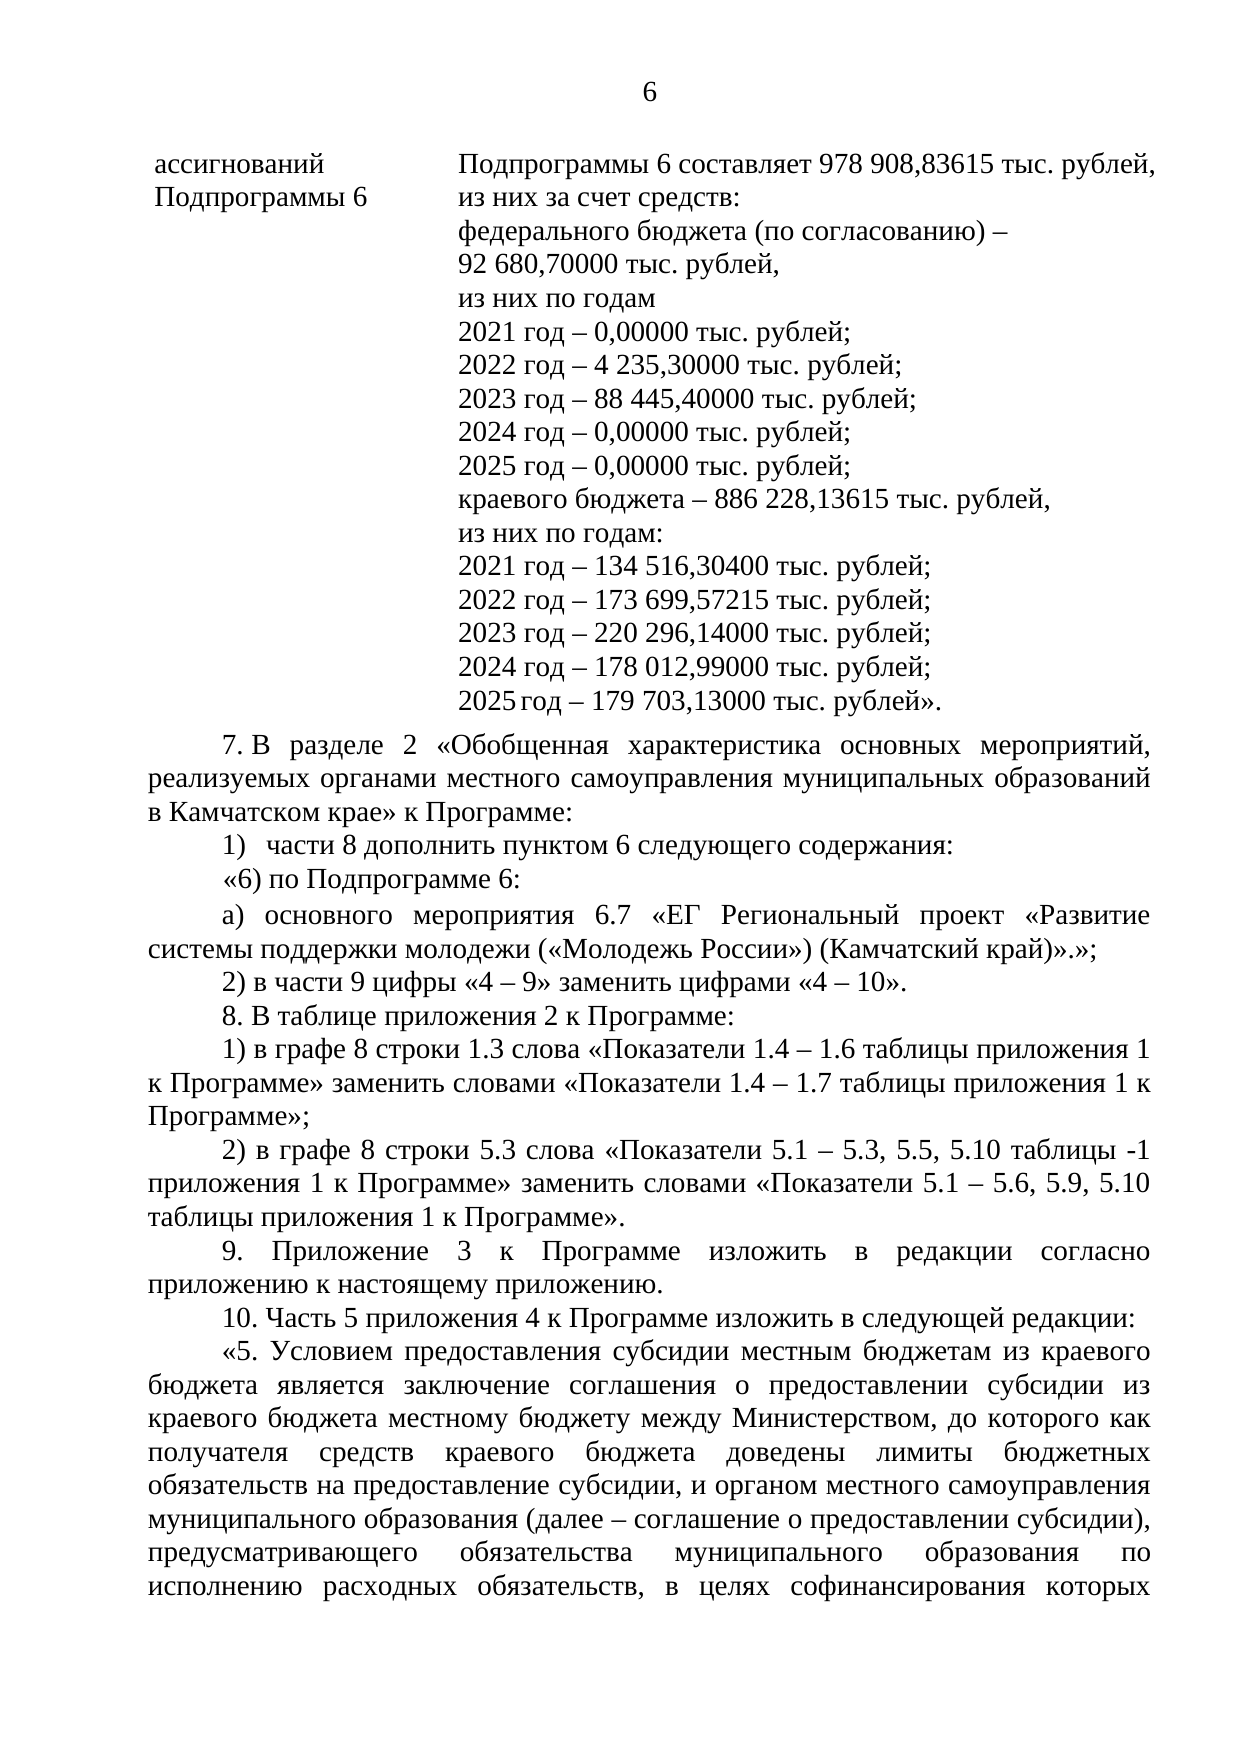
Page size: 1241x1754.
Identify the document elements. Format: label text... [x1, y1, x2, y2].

list «6) по Подпрограмме 6: [223, 861, 1152, 894]
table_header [443, 135, 1181, 727]
list а) основного мероприятия 6.7 «ЕГ Региональный проект «Развитие системы поддержки молодежи («Молодежь России») (Камчатский край)».»; [148, 897, 1152, 964]
text 8. В таблице приложения 2 к Программе: [148, 998, 1152, 1031]
list 2) в части 9 цифры «4 – 9» заменить цифрами «4 – 10». [148, 964, 1152, 998]
list части 8 дополнить пунктом 6 следующего содержания: [148, 827, 1152, 861]
text 1) в графе 8 строки 1.3 слова «Показатели 1.4 – 1.6 таблицы приложения 1 к Программе» заменить словами «Показатели 1.4 – 1.7 таблицы приложения 1 к Программе»; [148, 1031, 1152, 1132]
text 10. Часть 5 приложения 4 к Программе изложить в следующей редакции: [148, 1300, 1152, 1333]
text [148, 1333, 1152, 1602]
list В разделе 2 «Обобщенная характеристика основных мероприятий, реализуемых органами местного самоуправления муниципальных образований в Камчатском крае» к Программе: [148, 727, 1152, 827]
text 9. Приложение 3 к Программе изложить в редакции согласно приложению к настоящему приложению. [148, 1233, 1152, 1300]
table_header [148, 135, 443, 727]
text 2) в графе 8 строки 5.3 слова «Показатели 5.1 – 5.3, 5.5, 5.10 таблицы -1 приложения 1 к Программе» заменить словами «Показатели 5.1 – 5.6, 5.9, 5.10 таблицы приложения 1 к Программе». [148, 1132, 1152, 1233]
